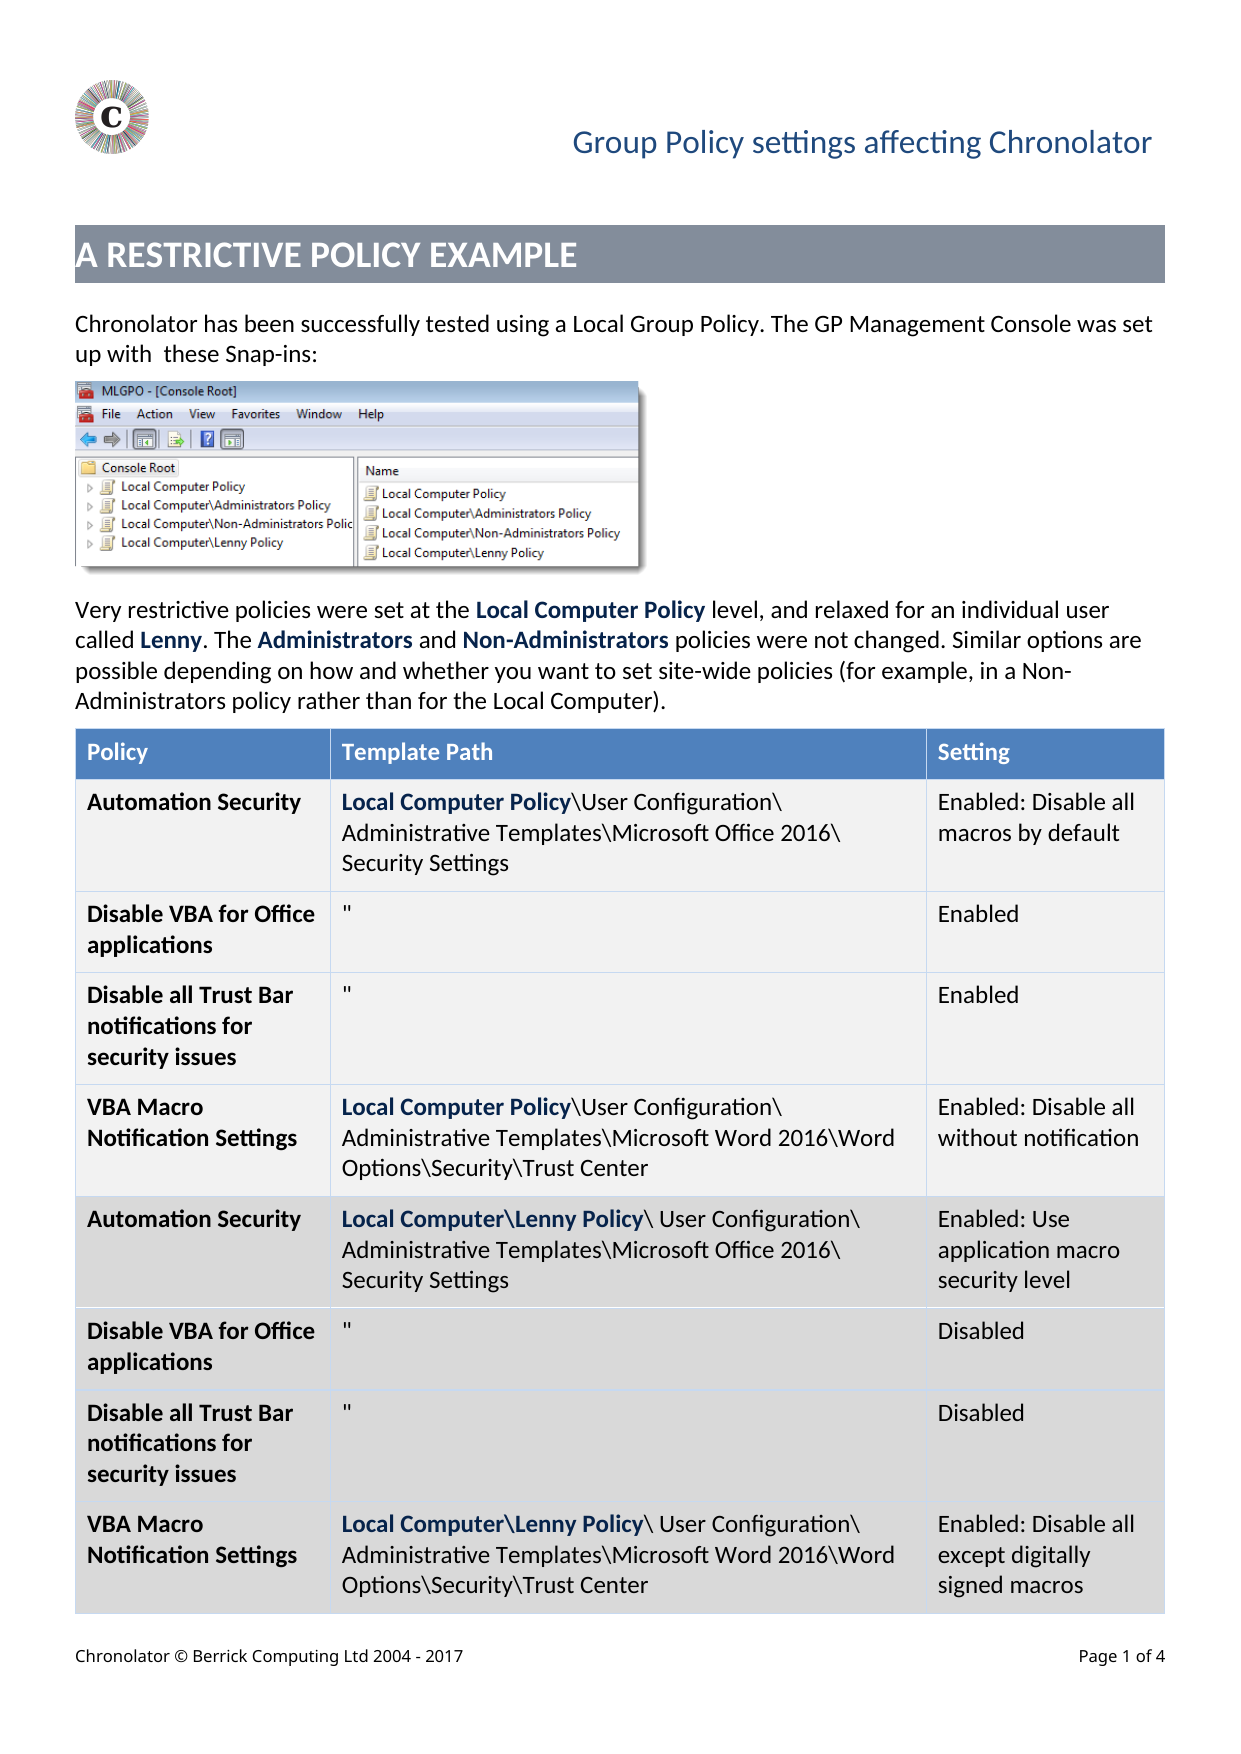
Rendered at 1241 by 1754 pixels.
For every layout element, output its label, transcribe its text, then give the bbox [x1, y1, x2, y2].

table_cell Disable all Trust Bar notifications for security issues [76, 973, 330, 1084]
table_cell Enabled: Disable all macros by default [927, 780, 1164, 891]
table_cell Enabled: Disable all except digitally signed macros [927, 1502, 1164, 1613]
table_cell Enabled: Disable all without notification [927, 1085, 1164, 1196]
table_cell Disabled [927, 1309, 1164, 1389]
text Very restrictive policies were set at the Local Computer Policy level, and relaxed for an individual user called Lenny. The Administrators and Non-Administrators policies were not changed. Similar options are possible depending on how and whether you want to set site-wide policies (for example, in a Non-Administrators policy rather than for the Local Computer). [75, 594, 1165, 716]
table_cell " [331, 973, 926, 1084]
table_cell VBA Macro Notification Settings [76, 1502, 330, 1613]
table_cell Enabled [927, 892, 1164, 972]
table_cell Disable VBA for Office applications [76, 892, 330, 972]
table_cell Local Computer Policy\User Configuration\Administrative Templates\Microsoft Word 2016\Word Options\Security\Trust Center [331, 1085, 926, 1196]
table_cell " [331, 1391, 926, 1501]
table_cell Enabled [927, 973, 1164, 1084]
table_cell Automation Security [76, 780, 330, 891]
table_cell Enabled: Use application macro security level [927, 1197, 1164, 1307]
picture [75, 381, 654, 582]
table_cell Disable all Trust Bar notifications for security issues [76, 1391, 330, 1501]
table_cell Disable VBA for Office applications [76, 1309, 330, 1389]
table_cell Local Computer\Lenny Policy\ User Configuration\Administrative Templates\Microsoft Office 2016\Security Settings [331, 1197, 926, 1307]
picture [75, 80, 149, 154]
table_cell " [331, 892, 926, 972]
table_cell Local Computer\Lenny Policy\ User Configuration\Administrative Templates\Microsoft Word 2016\Word Options\Security\Trust Center [331, 1502, 926, 1613]
subtitle A restrictive policy example [75, 231, 1165, 277]
table_header Policy [76, 729, 330, 779]
table_cell " [331, 1309, 926, 1389]
text Chronolator has been successfully tested using a Local Group Policy. The GP Management Console was set up with these Snap-ins: [75, 308, 1165, 369]
table_cell Automation Security [76, 1197, 330, 1307]
table_cell VBA Macro Notification Settings [76, 1085, 330, 1196]
table_header Setting [927, 729, 1164, 779]
table_cell Local Computer Policy\User Configuration\Administrative Templates\Microsoft Office 2016\Security Settings [331, 780, 926, 891]
table_cell Disabled [927, 1391, 1164, 1501]
table_header Template Path [331, 729, 926, 779]
